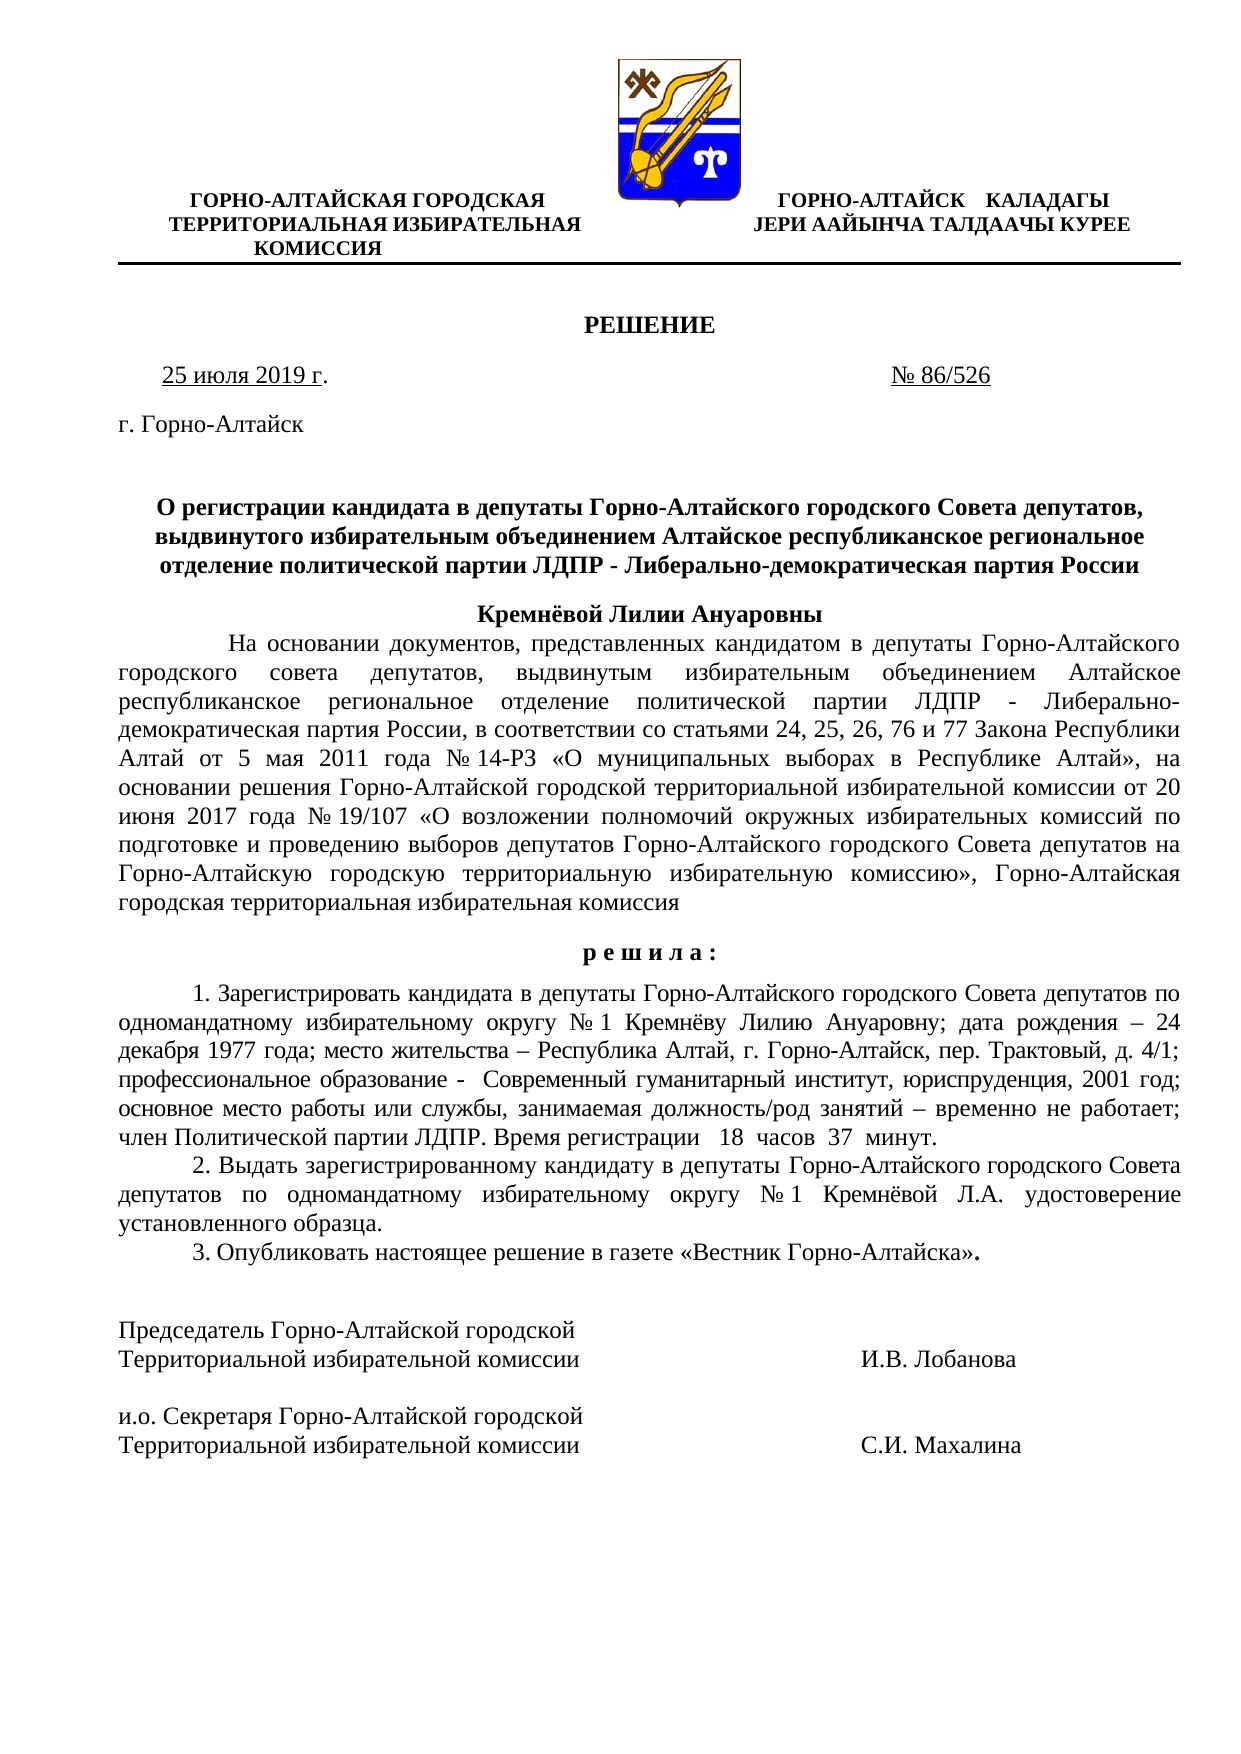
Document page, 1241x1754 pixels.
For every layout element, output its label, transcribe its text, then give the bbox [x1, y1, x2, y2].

text и.о. Секретаря Горно-Алтайской городской [118, 1401, 1181, 1430]
text решила: [118, 937, 1181, 965]
text КОМИССИЯ [118, 236, 1181, 262]
text РЕШЕНИЕ [118, 310, 1181, 339]
picture [618, 59, 742, 208]
text 1. Зарегистрировать кандидата в депутаты Горно-Алтайского городского Совета депутатов по одномандатному избирательному округу № 1 Кремнёву Лилию Ануаровну; дата рождения – 24 декабря 1977 года; место жительства – Республика Алтай, г. Горно-Алтайск, пер. Трактовый, д. 4/1; профессиональное образование - Современный гуманитарный институт, юриспруденция, 2001 год; основное место работы или службы, занимаемая должность/род занятий – временно не работает; член Политической партии ЛДПР. Время регистрации 18 часов 37 минут. [118, 978, 1181, 1150]
text 25 июля 2019 г. № 86/526 [118, 360, 1181, 388]
text На основании документов, представленных кандидатом в депутаты Горно-Алтайского городского совета депутатов, выдвинутым избирательным объединением Алтайское республиканское региональное отделение политической партии ЛДПР - Либерально-демократическая партия России, в соответствии со статьями 24, 25, 26, 76 и 77 Закона Республики Алтай от 5 мая 2011 года № 14-РЗ «О муниципальных выборах в Республике Алтай», на основании решения Горно-Алтайской городской территориальной избирательной комиссии от 20 июня 2017 года № 19/107 «О возложении полномочий окружных избирательных комиссий по подготовке и проведению выборов депутатов Горно-Алтайского городского Совета депутатов на Горно-Алтайскую городскую территориальную избирательную комиссию», Горно-Алтайская городская территориальная избирательная комиссия [118, 628, 1181, 916]
text ГОРНО-АЛТАЙСКАЯ ГОРОДСКАЯ ГОРНО-АЛТАЙСК КАЛАДАГЫ [118, 59, 1181, 212]
text 3. Опубликовать настоящее решение в газете «Вестник Горно-Алтайска». [118, 1237, 1181, 1265]
text 2. Выдать зарегистрированному кандидату в депутаты Горно-Алтайского городского Совета депутатов по одномандатному избирательному округу № 1 Кремнёвой Л.А. удостоверение установленного образца. [118, 1150, 1181, 1237]
title Кремнёвой Лилии Ануаровны [118, 599, 1181, 628]
text Территориальной избирательной комиссии С.И. Махалина [118, 1430, 1181, 1459]
text ТЕРРИТОРИАЛЬНАЯ ИЗБИРАТЕЛЬНАЯ JЕРИ ААЙЫНЧА ТАЛДААЧЫ КУРЕЕ [118, 212, 1181, 236]
text О регистрации кандидата в депутаты Горно-Алтайского городского Совета депутатов, выдвинутого избирательным объединением Алтайское республиканское региональное отделение политической партии ЛДПР - Либерально-демократическая партия России [118, 492, 1181, 579]
text Председатель Горно-Алтайской городской [118, 1315, 1181, 1344]
text Территориальной избирательной комиссии И.В. Лобанова [118, 1344, 1181, 1372]
text г. Горно-Алтайск [118, 409, 1181, 438]
